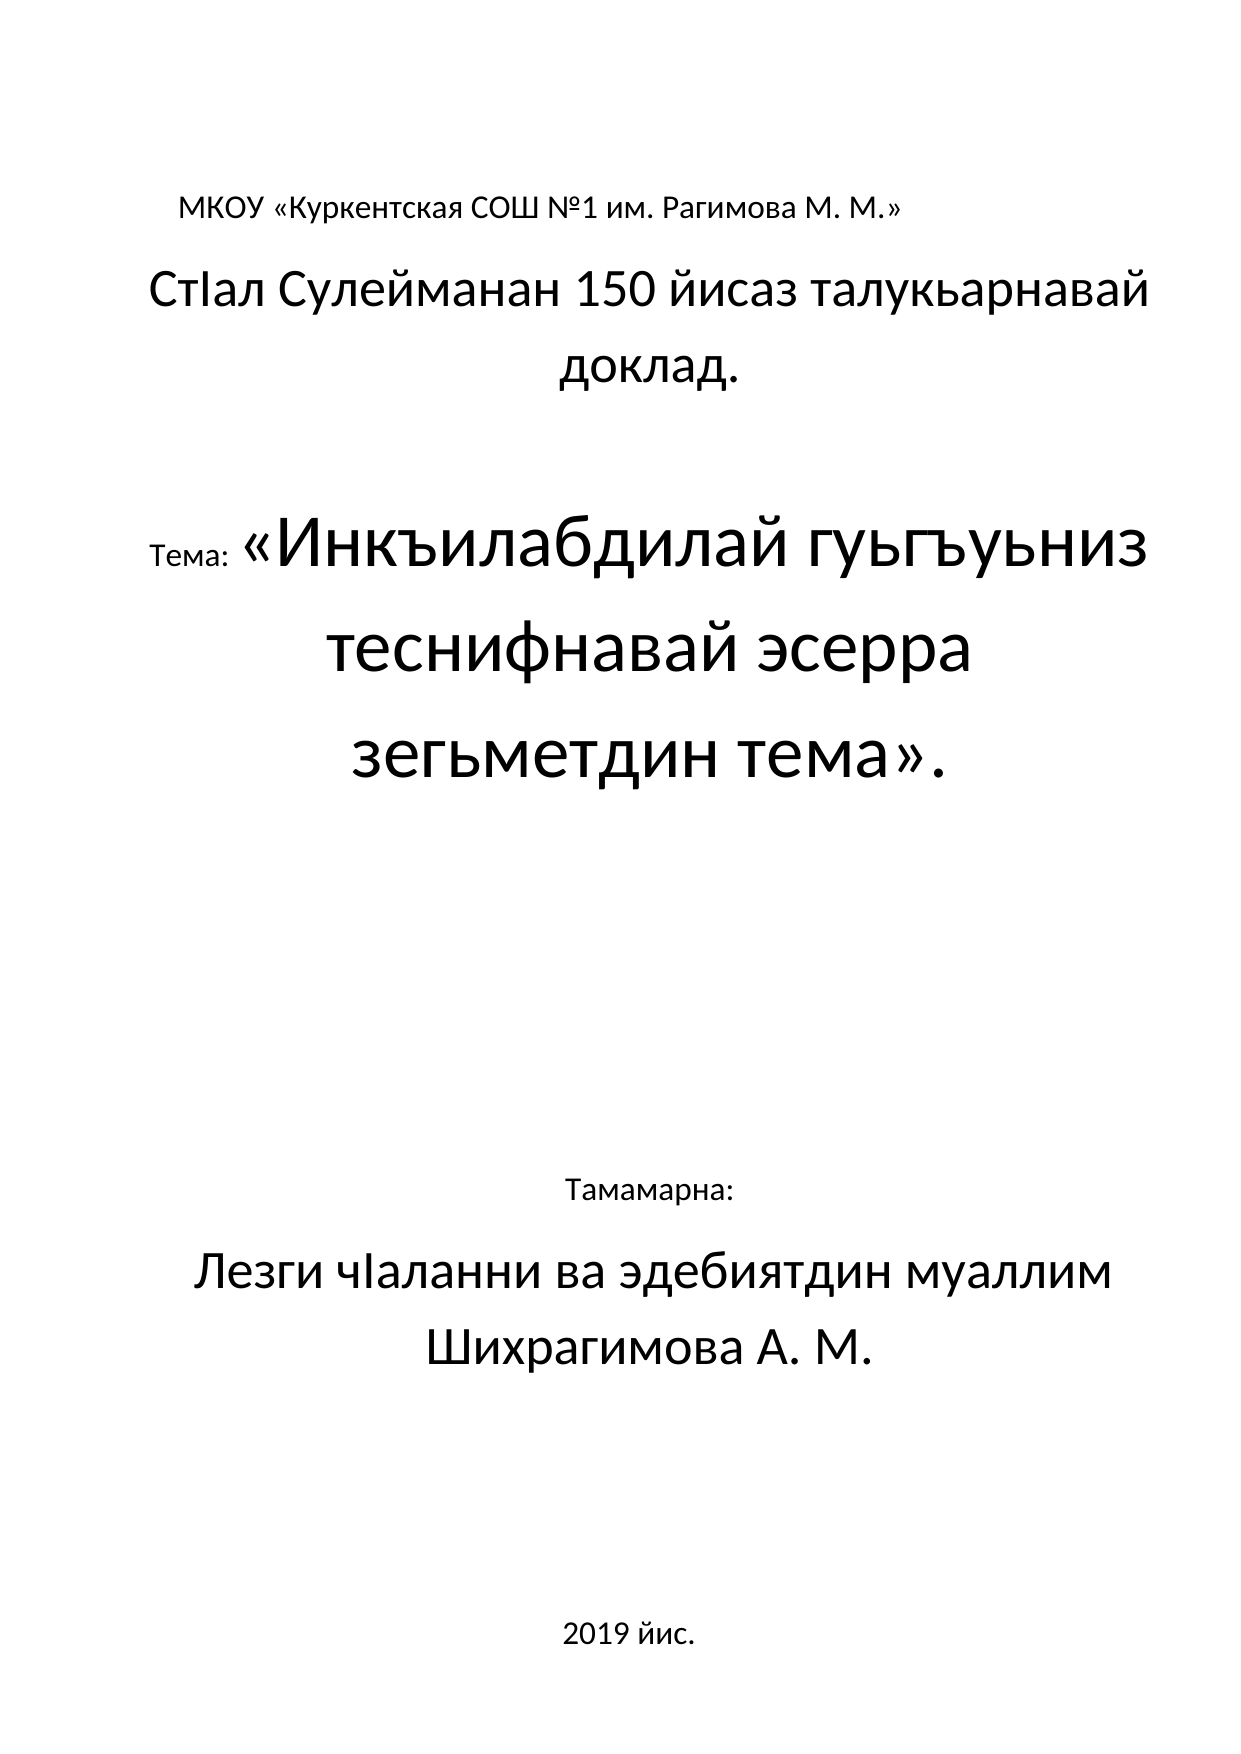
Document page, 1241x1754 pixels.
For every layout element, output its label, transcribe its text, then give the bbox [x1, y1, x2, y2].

text МКОУ «Куркентская СОШ №1 им. Рагимова М. М.» [148, 186, 1152, 226]
text Тамамарна: [148, 1168, 1152, 1209]
text Лезги чIаланни ва эдебиятдин муаллим Шихрагимова А. М. [148, 1236, 1152, 1378]
text 2019 йис. [148, 1612, 1152, 1652]
text СтIал Сулейманан 150 йисаз талукьарнавай доклад. [148, 253, 1152, 396]
text Тема: «Инкъилабдилай гуьгъуьниз теснифнавай эсерра зегьметдин тема». [148, 494, 1152, 796]
